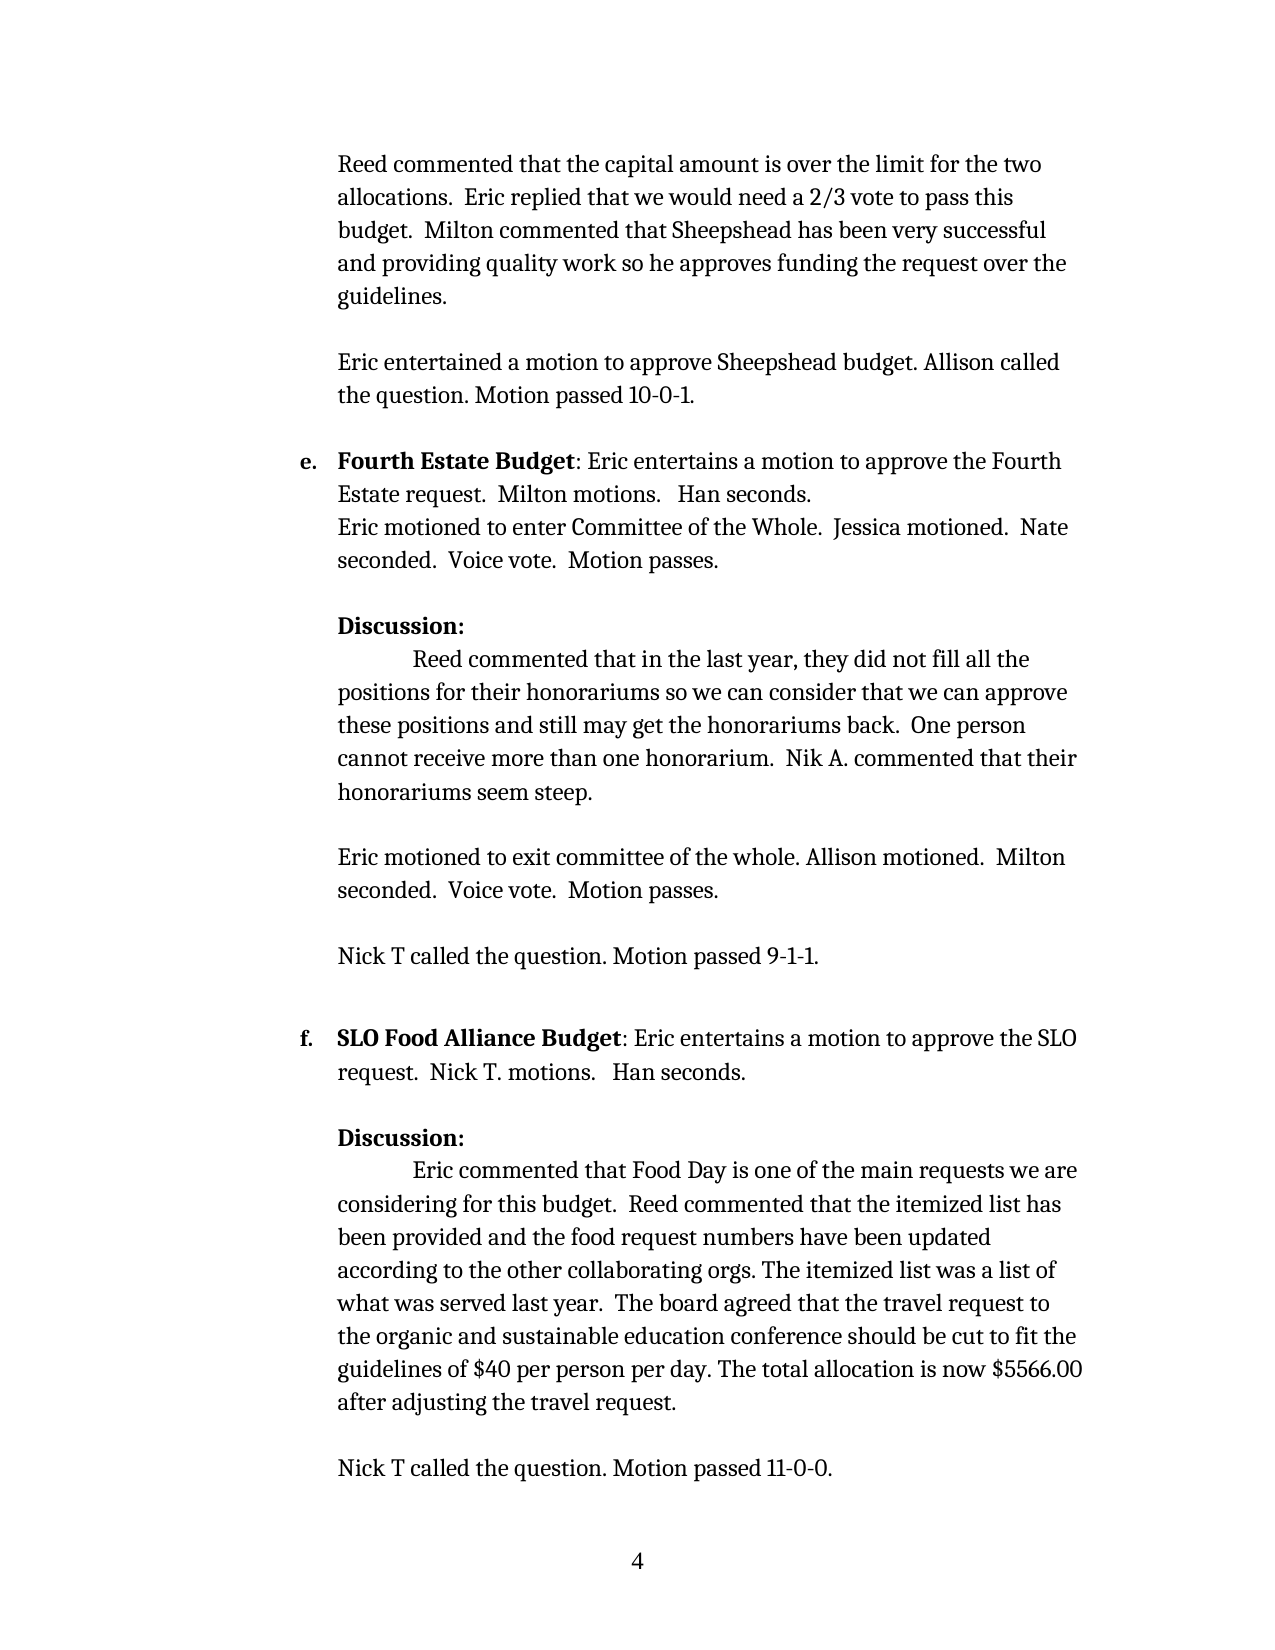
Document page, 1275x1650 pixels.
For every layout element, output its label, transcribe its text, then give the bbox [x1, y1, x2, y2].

list Fourth Estate Budget: Eric entertains a motion to approve the Fourth Estate request. Milton motions. Han seconds. [300, 447, 1087, 509]
list Eric commented that Food Day is one of the main requests we are considering for this budget. Reed commented that the itemized list has been provided and the food request numbers have been updated according to the other collaborating orgs. The itemized list was a list of what was served last year. The board agreed that the travel request to the organic and sustainable education conference should be cut to fit the guidelines of $40 per person per day. The total allocation is now $5566.00 after adjusting the travel request. [337, 1156, 1087, 1416]
list Eric entertained a motion to approve Sheepshead budget. Allison called the question. Motion passed 10-0-1. [337, 348, 1087, 410]
list Reed commented that the capital amount is over the limit for the two allocations. Eric replied that we would need a 2/3 vote to pass this budget. Milton commented that Sheepshead has been very successful and providing quality work so he approves funding the request over the guidelines. [337, 150, 1087, 311]
list Eric motioned to enter Committee of the Whole. Jessica motioned. Nate seconded. Voice vote. Motion passes. [337, 513, 1087, 575]
list Discussion: [337, 612, 1087, 641]
list Nick T called the question. Motion passed 11-0-0. [337, 1454, 1087, 1482]
list Nick T called the question. Motion passed 9-1-1. [337, 942, 1087, 971]
list Discussion: [337, 1123, 1087, 1152]
list SLO Food Alliance Budget: Eric entertains a motion to approve the SLO request. Nick T. motions. Han seconds. [300, 1024, 1087, 1086]
list Reed commented that in the last year, they did not fill all the positions for their honorariums so we can consider that we can approve these positions and still may get the honorariums back. One person cannot receive more than one honorarium. Nik A. commented that their honorariums seem steep. [337, 645, 1087, 806]
list Eric motioned to exit committee of the whole. Allison motioned. Milton seconded. Voice vote. Motion passes. [337, 843, 1087, 904]
